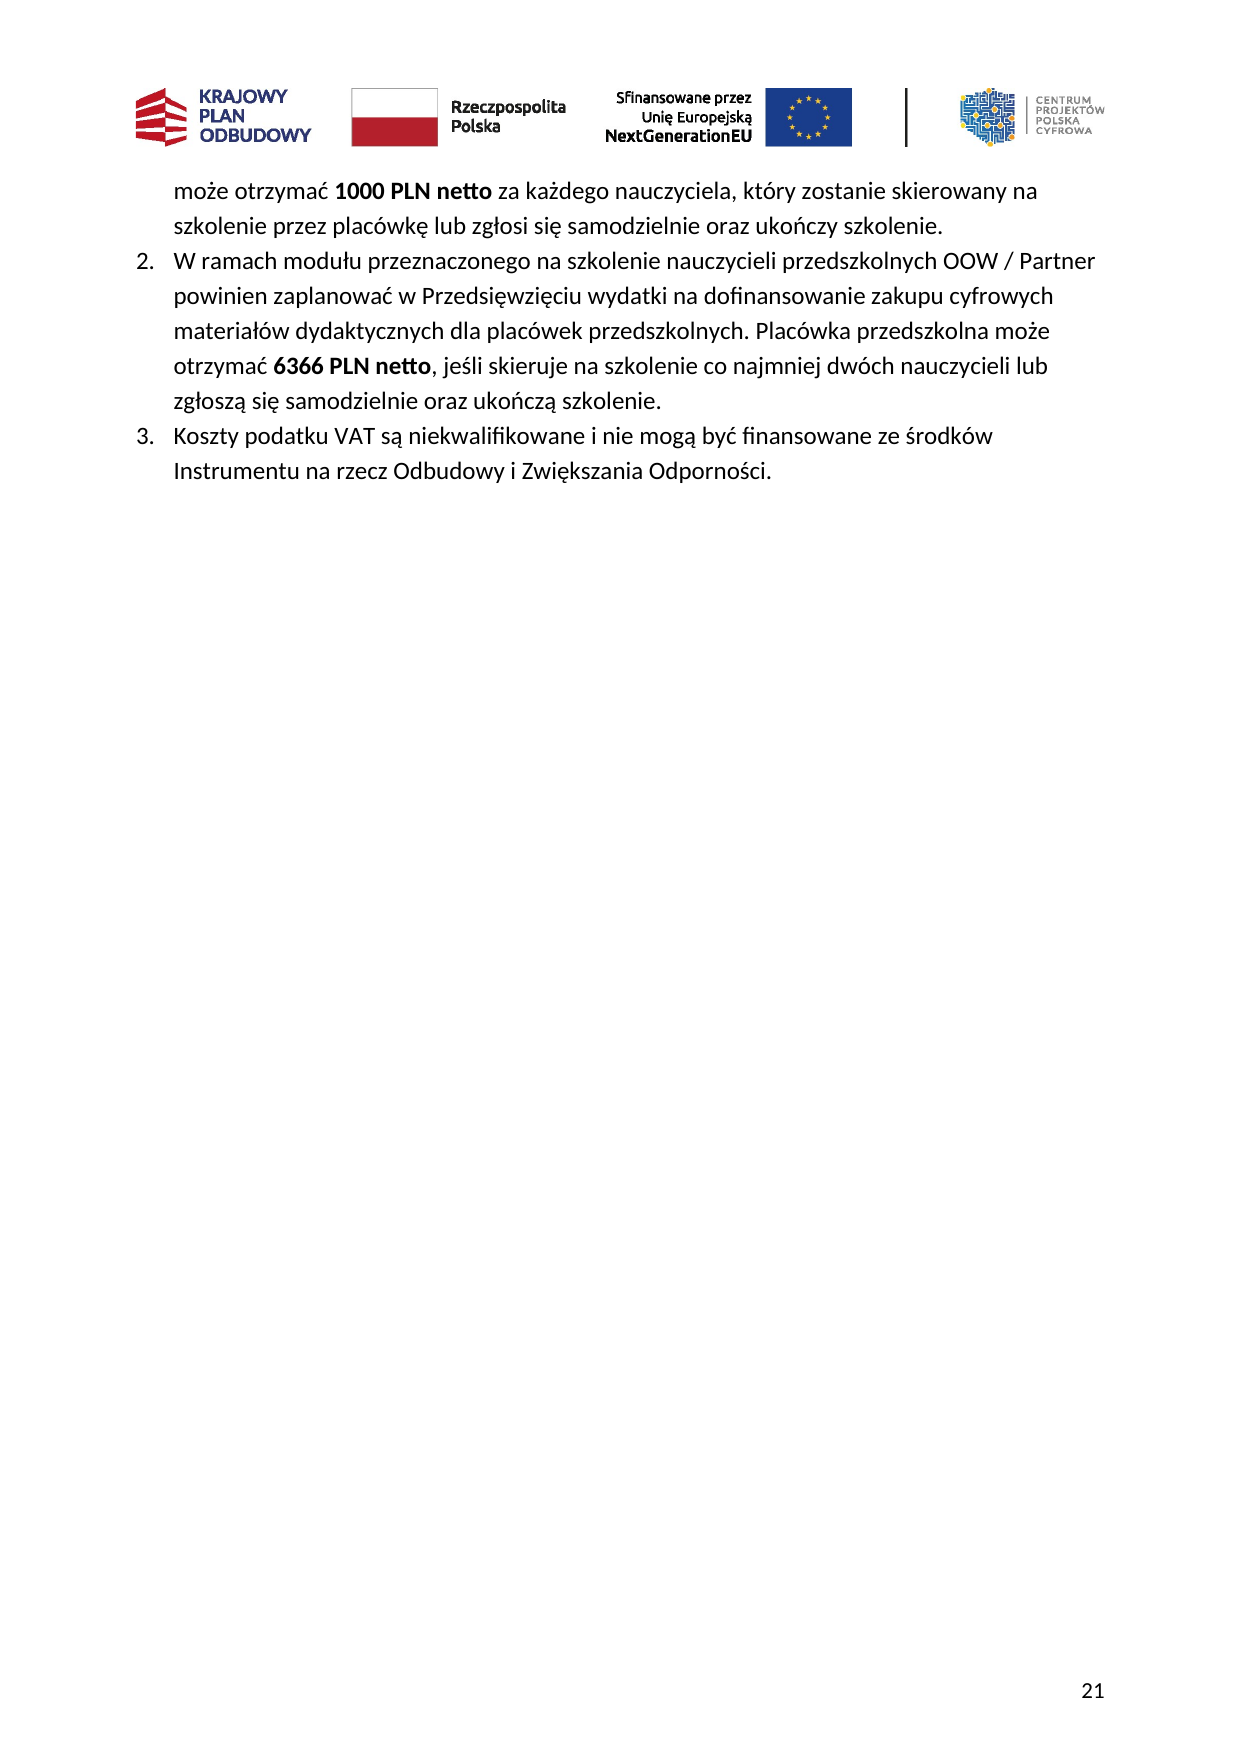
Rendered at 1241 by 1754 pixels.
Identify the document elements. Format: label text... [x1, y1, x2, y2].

picture [135, 88, 1105, 147]
list W ramach modułu przeznaczonego na szkolenie nauczycieli przedszkolnych OOW / Partner powinien zaplanować w Przedsięwzięciu wydatki na dofinansowanie zakupu cyfrowych materiałów dydaktycznych dla placówek przedszkolnych. Placówka przedszkolna może otrzymać 6366 PLN netto, jeśli skieruje na szkolenie co najmniej dwóch nauczycieli lub zgłoszą się samodzielnie oraz ukończą szkolenie. [136, 245, 1104, 416]
list Koszty podatku VAT są niekwalifikowane i nie mogą być finansowane ze środków Instrumentu na rzecz Odbudowy i Zwiększania Odporności. [136, 420, 1104, 486]
